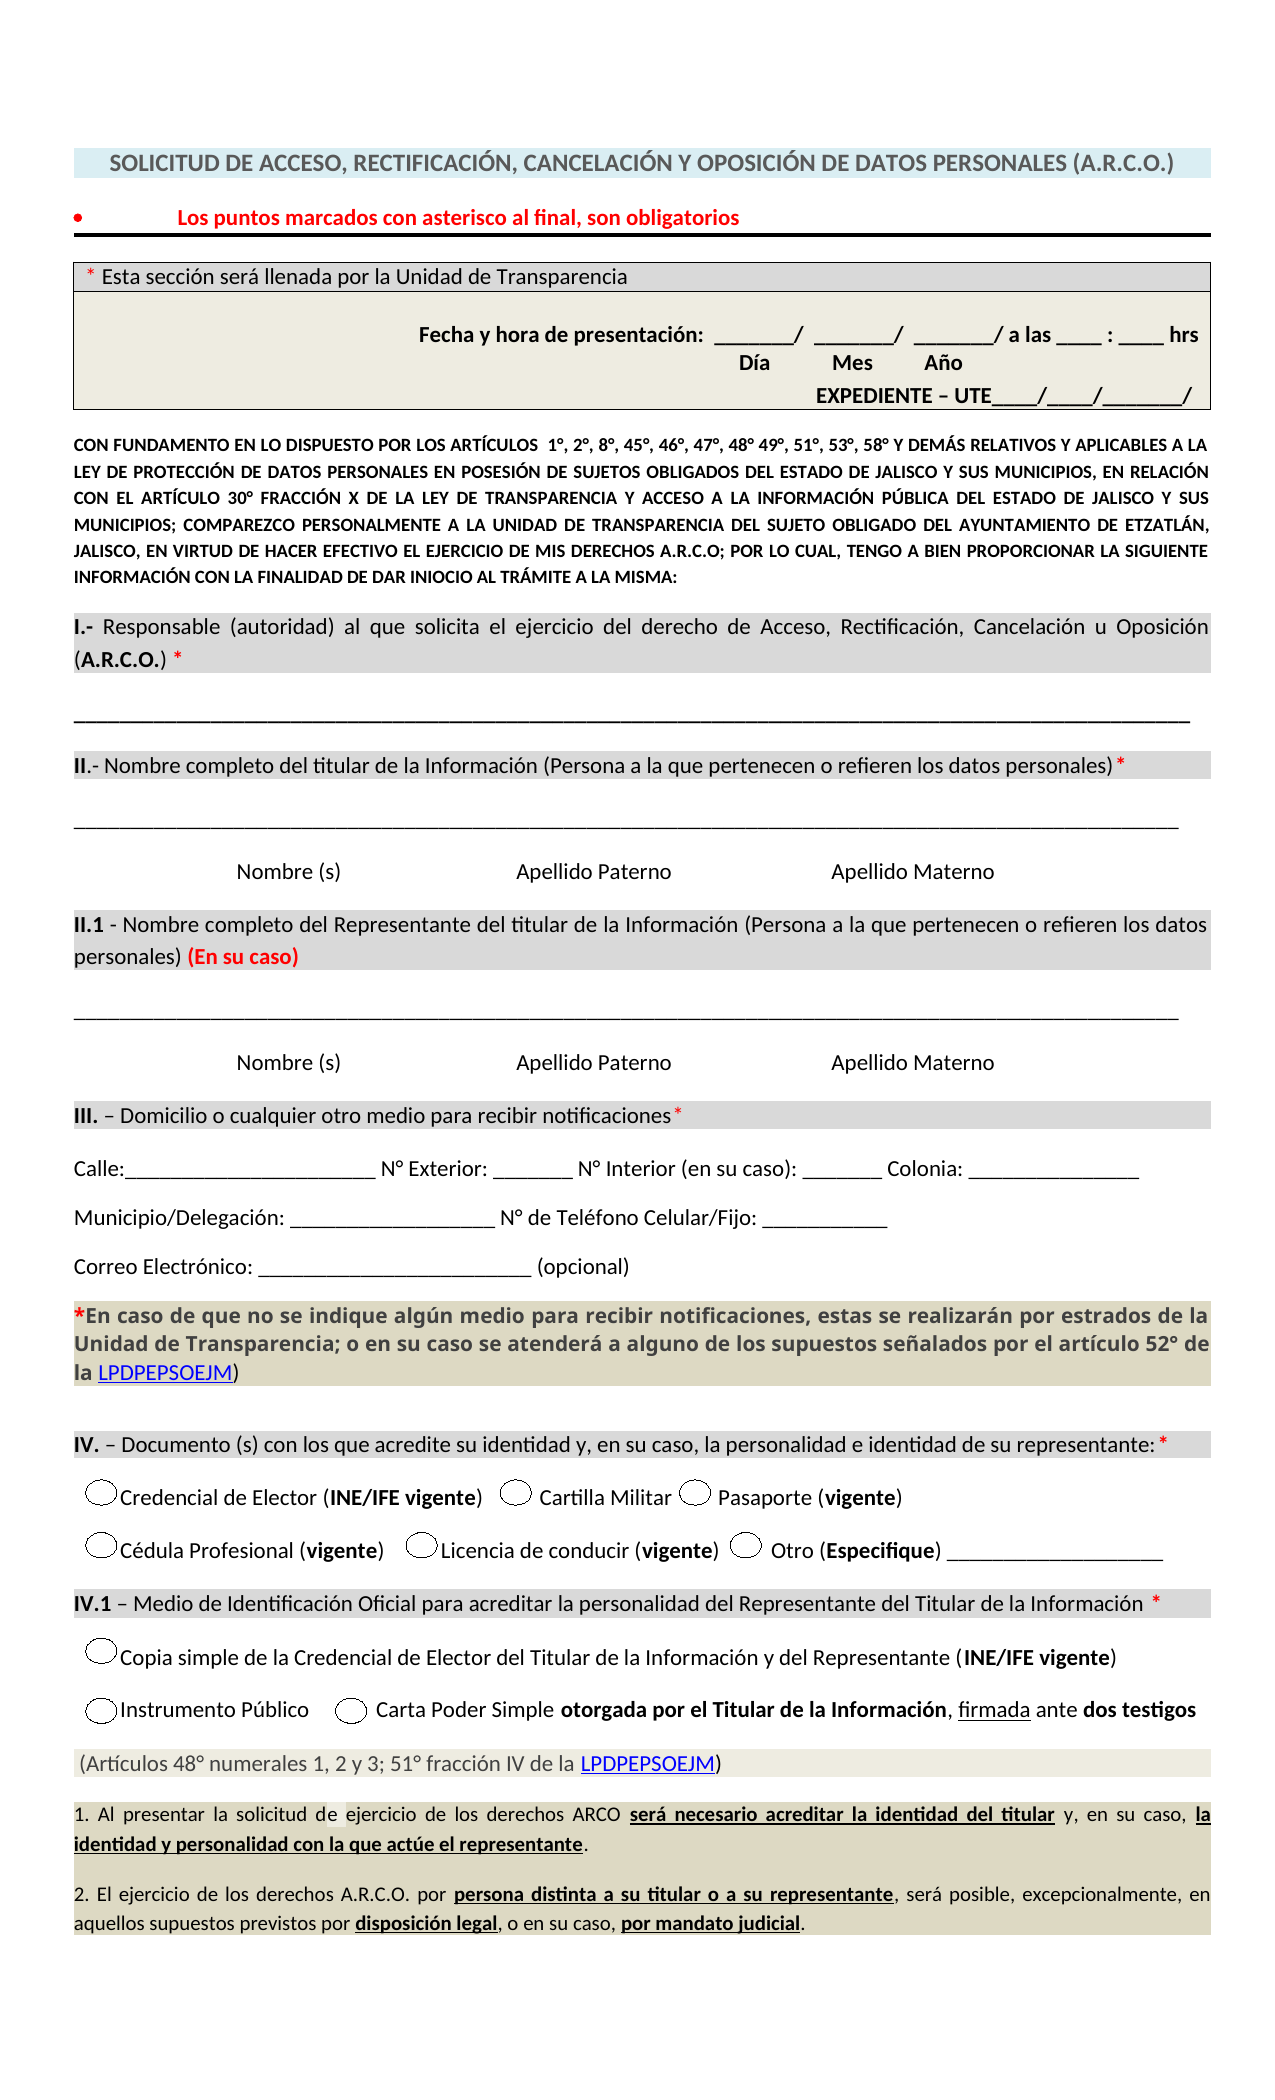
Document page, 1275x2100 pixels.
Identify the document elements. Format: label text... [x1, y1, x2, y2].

text Cédula Profesional (vigente) Licencia de conducir (vigente) Otro (Especifique) ___________________ [74, 1537, 1211, 1564]
text _________________________________________________________________________________________________ [74, 995, 1211, 1023]
text (Artículos 48° numerales 1, 2 y 3; 51° fracción IV de la LPDPEPSOEJM) [74, 1749, 1211, 1777]
text _________________________________________________________________________________________________ [74, 804, 1211, 832]
text Nombre (s) Apellido Paterno Apellido Materno [118, 1048, 1211, 1076]
text Copia simple de la Credencial de Elector del Titular de la Información y del Representante (INE/IFE vigente) [74, 1643, 1211, 1671]
text Nombre (s) Apellido Paterno Apellido Materno [118, 857, 1211, 885]
table_header * Esta sección será llenada por la Unidad de Transparencia [74, 263, 1210, 291]
text 1. Al presentar la solicitud de ejercicio de los derechos ARCO será necesario acreditar la identidad del titular y, en su caso, la identidad y personalidad con la que actúe el representante. [74, 1802, 1211, 1856]
text Municipio/Delegación: __________________ N° de Teléfono Celular/Fijo: ___________ [74, 1203, 1211, 1231]
text Calle:______________________ N° Exterior: _______ N° Interior (en su caso): _______ Colonia: _______________ [74, 1154, 1211, 1182]
text *En caso de que no se indique algún medio para recibir notificaciones, estas se realizarán por estrados de la Unidad de Transparencia; o en su caso se atenderá a alguno de los supuestos señalados por el artículo 52° de la LPDPEPSOEJM) [74, 1301, 1211, 1386]
text IV. – Documento (s) con los que acredite su identidad y, en su caso, la personalidad e identidad de su representante:* [74, 1431, 1211, 1458]
text CON FUNDAMENTO EN LO DISPUESTO POR LOS ARTÍCULOS 1°, 2°, 8°, 45°, 46°, 47°, 48° 49°, 51°, 53°, 58° Y DEMÁS RELATIVOS Y APLICABLES A LA LEY DE PROTECCIÓN DE DATOS PERSONALES EN POSESIÓN DE SUJETOS OBLIGADOS DEL ESTADO DE JALISCO Y SUS MUNICIPIOS, EN RELACIÓN CON EL ARTÍCULO 30° FRACCIÓN X DE LA LEY DE TRANSPARENCIA Y ACCESO A LA INFORMACIÓN PÚBLICA DEL ESTADO DE JALISCO Y SUS MUNICIPIOS; COMPAREZCO PERSONALMENTE A LA UNIDAD DE TRANSPARENCIA DEL SUJETO OBLIGADO DEL AYUNTAMIENTO DE ETZATLÁN, JALISCO, EN VIRTUD DE HACER EFECTIVO EL EJERCICIO DE MIS DERECHOS A.R.C.O; POR LO CUAL, TENGO A BIEN PROPORCIONAR LA SIGUIENTE INFORMACIÓN CON LA FINALIDAD DE DAR INIOCIO AL TRÁMITE A LA MISMA: [74, 434, 1211, 588]
text SOLICITUD DE ACCESO, RECTIFICACIÓN, CANCELACIÓN Y OPOSICIÓN DE DATOS PERSONALES (A.R.C.O.) [74, 148, 1211, 178]
text 2. El ejercicio de los derechos A.R.C.O. por persona distinta a su titular o a su representante, será posible, excepcionalmente, en aquellos supuestos previstos por disposición legal, o en su caso, por mandato judicial. [74, 1881, 1211, 1935]
text I.- Responsable (autoridad) al que solicita el ejercicio del derecho de Acceso, Rectificación, Cancelación u Oposición (A.R.C.O.) * [74, 613, 1211, 673]
text Instrumento Público Carta Poder Simple otorgada por el Titular de la Información, firmada ante dos testigos [74, 1696, 1211, 1724]
table_cell Fecha y hora de presentación: _______/ _______/ _______/ a las ____ : ____ hrs Día Mes Año EXPEDIENTE – UTE____/____/_______/ [74, 292, 1210, 409]
text Credencial de Elector (INE/IFE vigente) Cartilla Militar Pasaporte (vigente) [74, 1483, 1211, 1512]
text III. – Domicilio o cualquier otro medio para recibir notificaciones* [74, 1101, 1211, 1129]
text IV.1 – Medio de Identificación Oficial para acreditar la personalidad del Representante del Titular de la Información * [74, 1589, 1211, 1618]
text II.- Nombre completo del titular de la Información (Persona a la que pertenecen o refieren los datos personales)* [74, 751, 1211, 779]
text II.1 - Nombre completo del Representante del titular de la Información (Persona a la que pertenecen o refieren los datos personales) (En su caso) [74, 910, 1211, 970]
text Correo Electrónico: ________________________ (opcional) [74, 1252, 1211, 1280]
list Los puntos marcados con asterisco al final, son obligatorios [74, 203, 1211, 233]
text __________________________________________________________________________________________________ [74, 698, 1211, 726]
